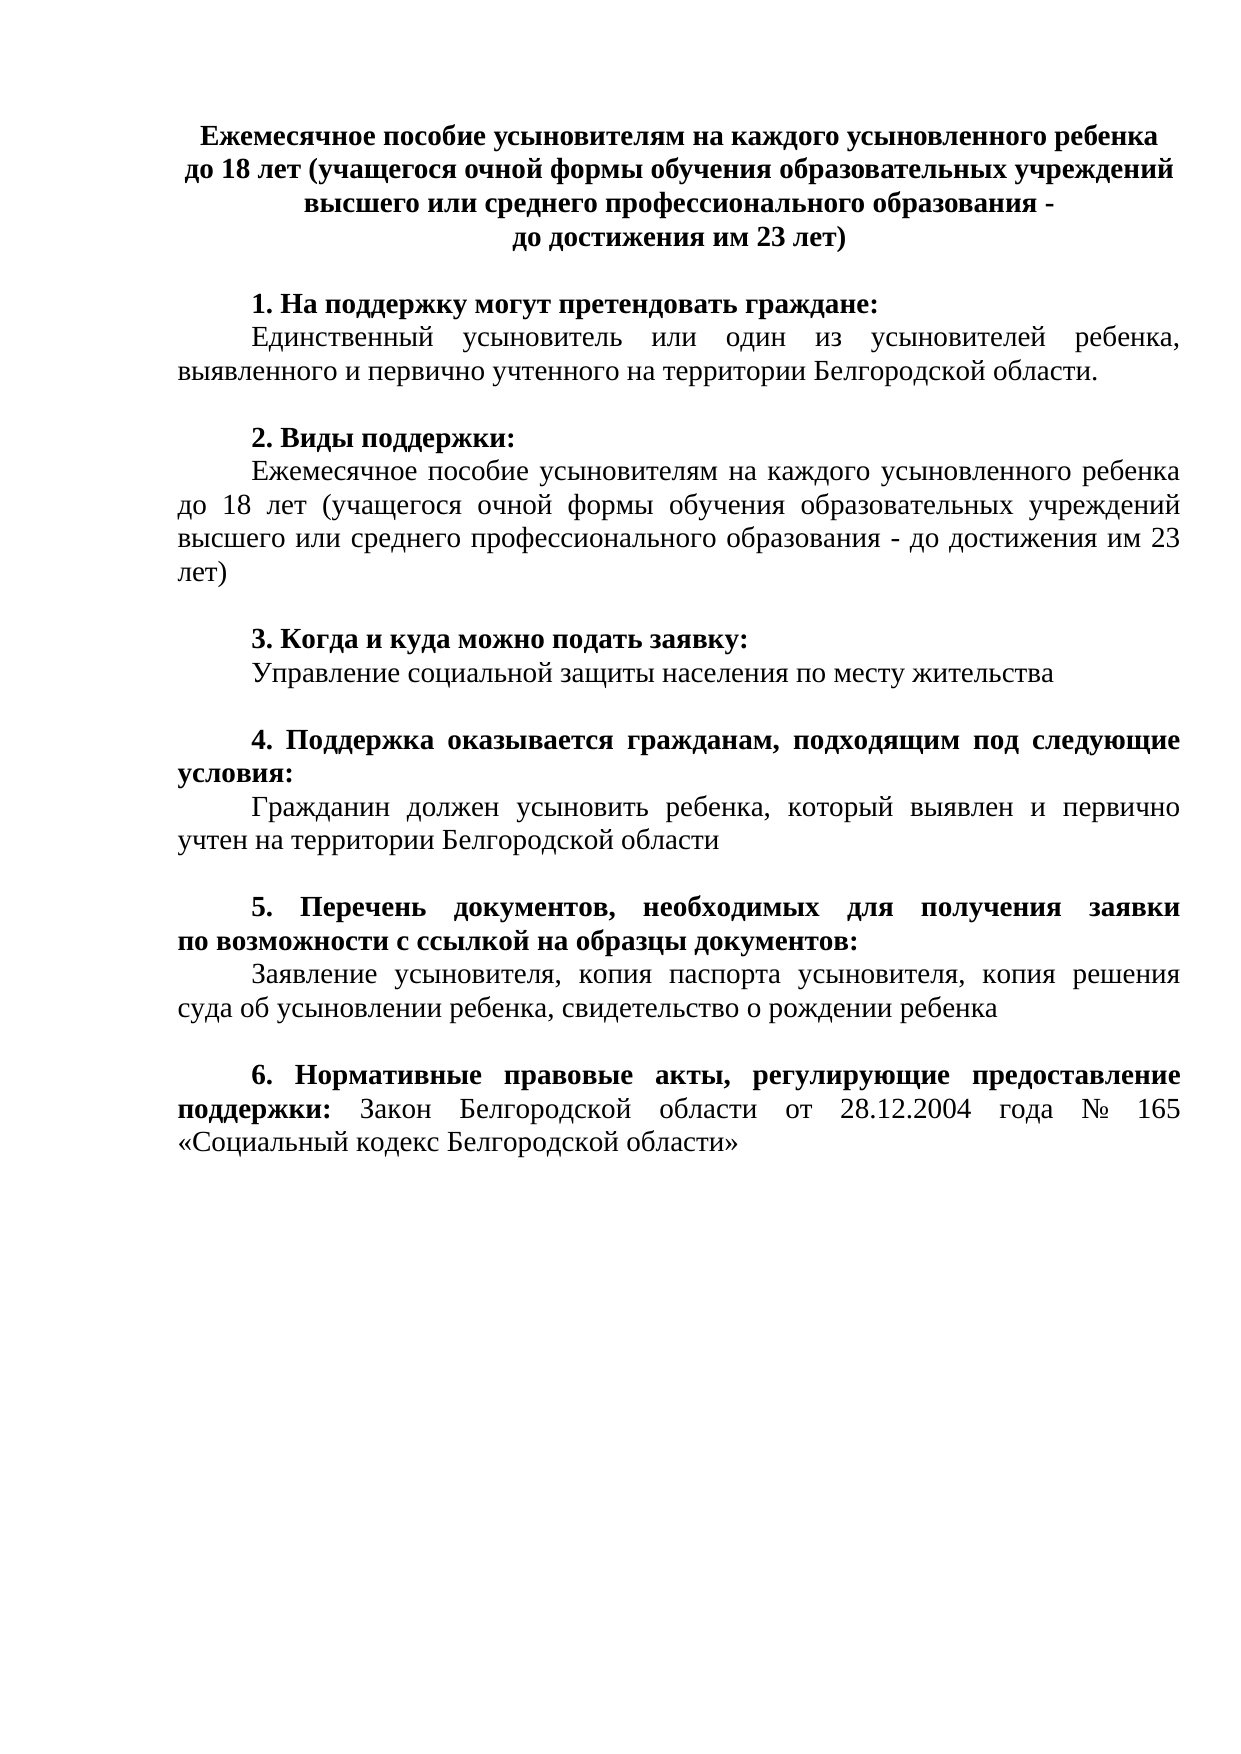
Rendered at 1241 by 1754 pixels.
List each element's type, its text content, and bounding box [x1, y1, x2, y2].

text 1. На поддержку могут претендовать граждане: [177, 286, 1181, 319]
text Ежемесячное пособие усыновителям на каждого усыновленного ребенка до 18 лет (учащегося очной формы обучения образовательных учреждений высшего или среднего профессионального образования - до достижения им 23 лет) [177, 118, 1181, 252]
text Заявление усыновителя, копия паспорта усыновителя, копия решения суда об усыновлении ребенка, свидетельство о рождении ребенка [177, 957, 1181, 1024]
text 3. Когда и куда можно подать заявку: [177, 621, 1181, 655]
text Ежемесячное пособие усыновителям на каждого усыновленного ребенка до 18 лет (учащегося очной формы обучения образовательных учреждений высшего или среднего профессионального образования - до достижения им 23 лет) [177, 453, 1181, 588]
text 2. Виды поддержки: [177, 420, 1181, 453]
text 5. Перечень документов, необходимых для получения заявки по возможности с ссылкой на образцы документов: [177, 889, 1181, 957]
text Гражданин должен усыновить ребенка, который выявлен и первично учтен на территории Белгородской области [177, 789, 1181, 856]
text 6. Нормативные правовые акты, регулирующие предоставление поддержки: Закон Белгородской области от 28.12.2004 года № 165 «Социальный кодекс Белгородской области» [177, 1057, 1181, 1158]
text 4. Поддержка оказывается гражданам, подходящим под следующие условия: [177, 722, 1181, 789]
text Единственный усыновитель или один из усыновителей ребенка, выявленного и первично учтенного на территории Белгородской области. [177, 319, 1181, 386]
text Управление социальной защиты населения по месту жительства [177, 655, 1181, 688]
